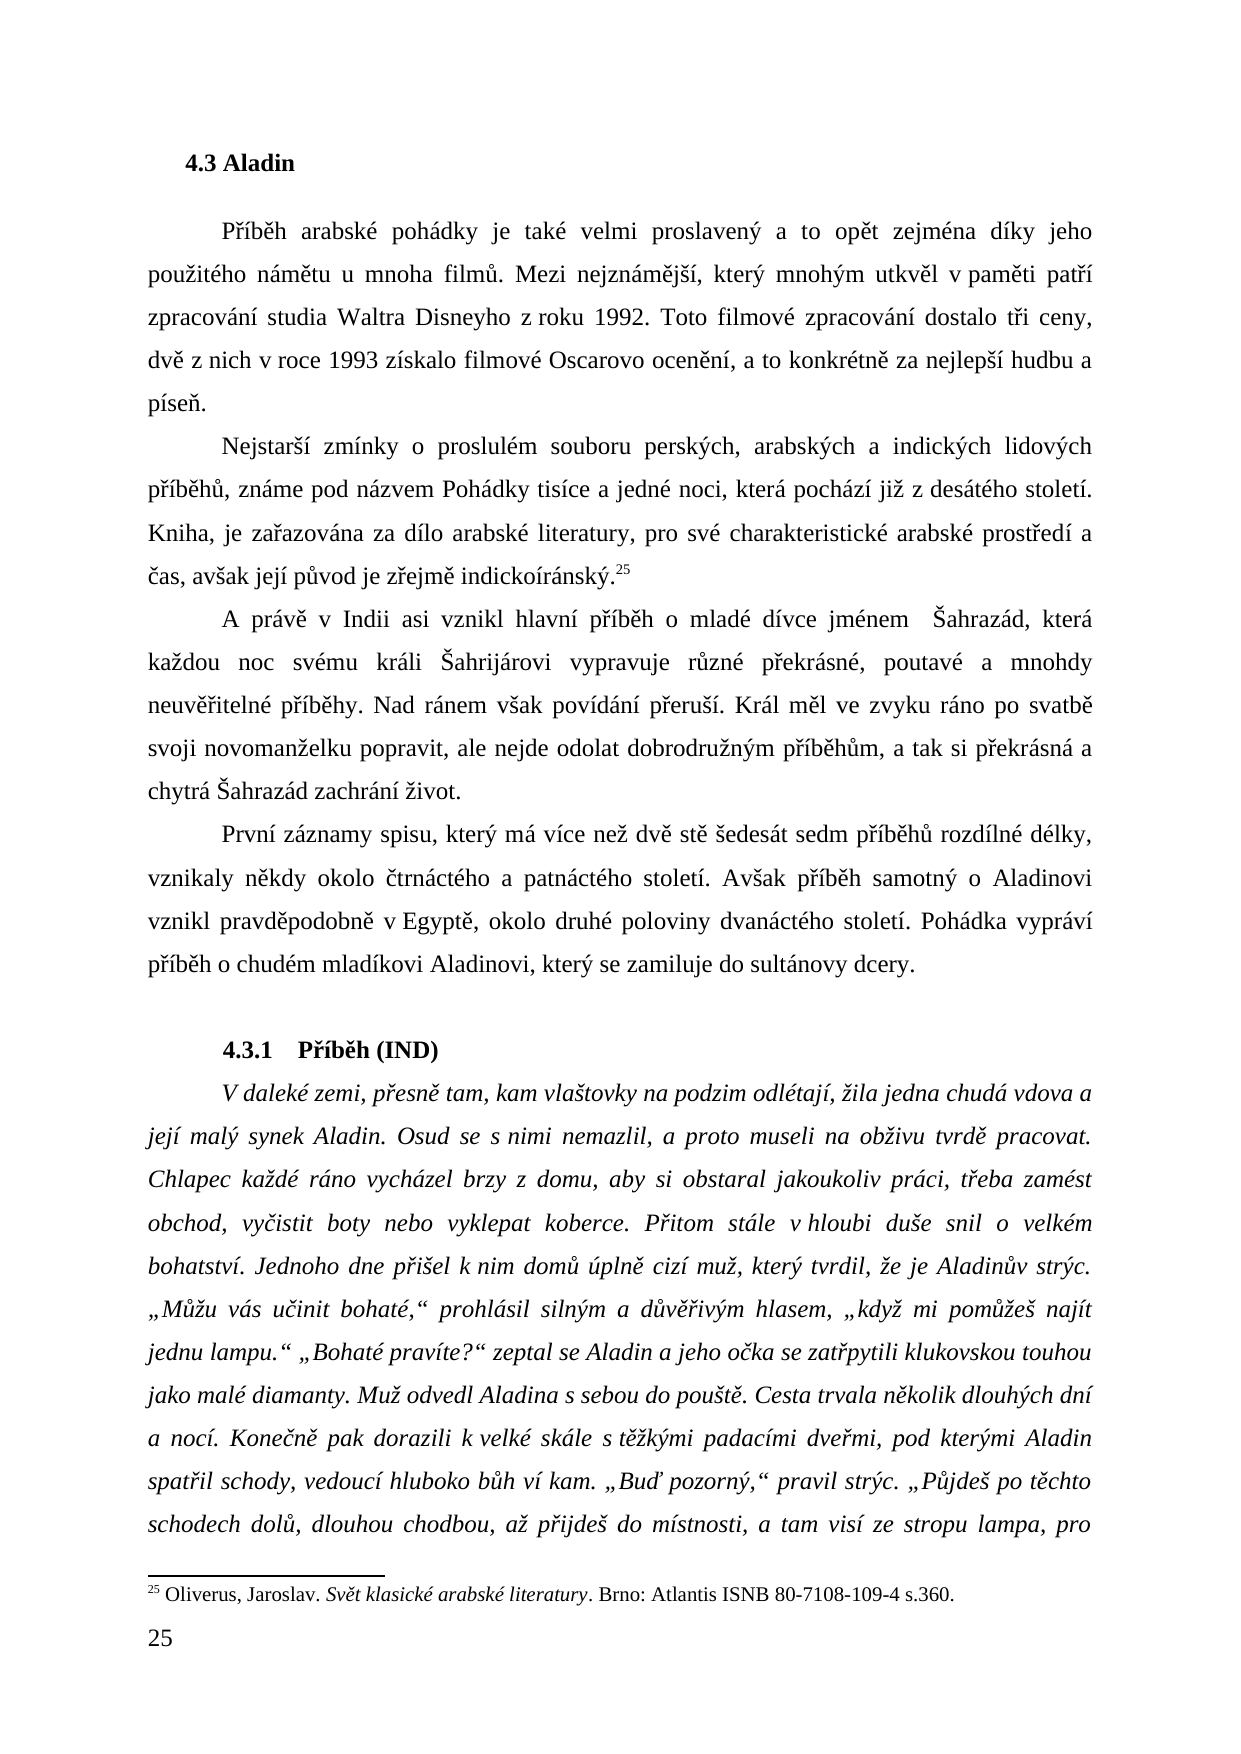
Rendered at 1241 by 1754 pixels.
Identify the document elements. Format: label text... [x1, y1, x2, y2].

text A právě v Indii asi vznikl hlavní příběh o mladé dívce jménem Šahrazád, která každou noc svému králi Šahrijárovi vypravuje různé překrásné, poutavé a mnohdy neuvěřitelné příběhy. Nad ránem však povídání přeruší. Král měl ve zvyku ráno po svatbě svoji novomanželku popravit, ale nejde odolat dobrodružným příběhům, a tak si překrásná a chytrá Šahrazád zachrání život. [148, 604, 1093, 805]
text První záznamy spisu, který má více než dvě stě šedesát sedm příběhů rozdílné délky, vznikaly někdy okolo čtrnáctého a patnáctého století. Avšak příběh samotný o Aladinovi vznikl pravděpodobně v Egyptě, okolo druhé poloviny dvanáctého století. Pohádka vypráví příběh o chudém mladíkovi Aladinovi, který se zamiluje do sultánovy dcery. [148, 819, 1093, 978]
subtitle Příběh (IND) [223, 1035, 1093, 1064]
text Nejstarší zmínky o proslulém souboru perských, arabských a indických lidových příběhů, známe pod názvem Pohádky tisíce a jedné noci, která pochází již z desátého století. Kniha, je zařazována za dílo arabské literatury, pro své charakteristické arabské prostředí a čas, avšak její původ je zřejmě indickoíránský. [148, 431, 1093, 589]
subtitle Aladin [185, 148, 1093, 176]
text Příběh arabské pohádky je také velmi proslavený a to opět zejména díky jeho použitého námětu u mnoha filmů. Mezi nejznámější, který mnohým utkvěl v paměti patří zpracování studia Waltra Disneyho z roku 1992. Toto filmové zpracování dostalo tři ceny, dvě z nich v roce 1993 získalo filmové Oscarovo ocenění, a to konkrétně za nejlepší hudbu a píseň. [148, 216, 1093, 417]
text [148, 1078, 1093, 1538]
